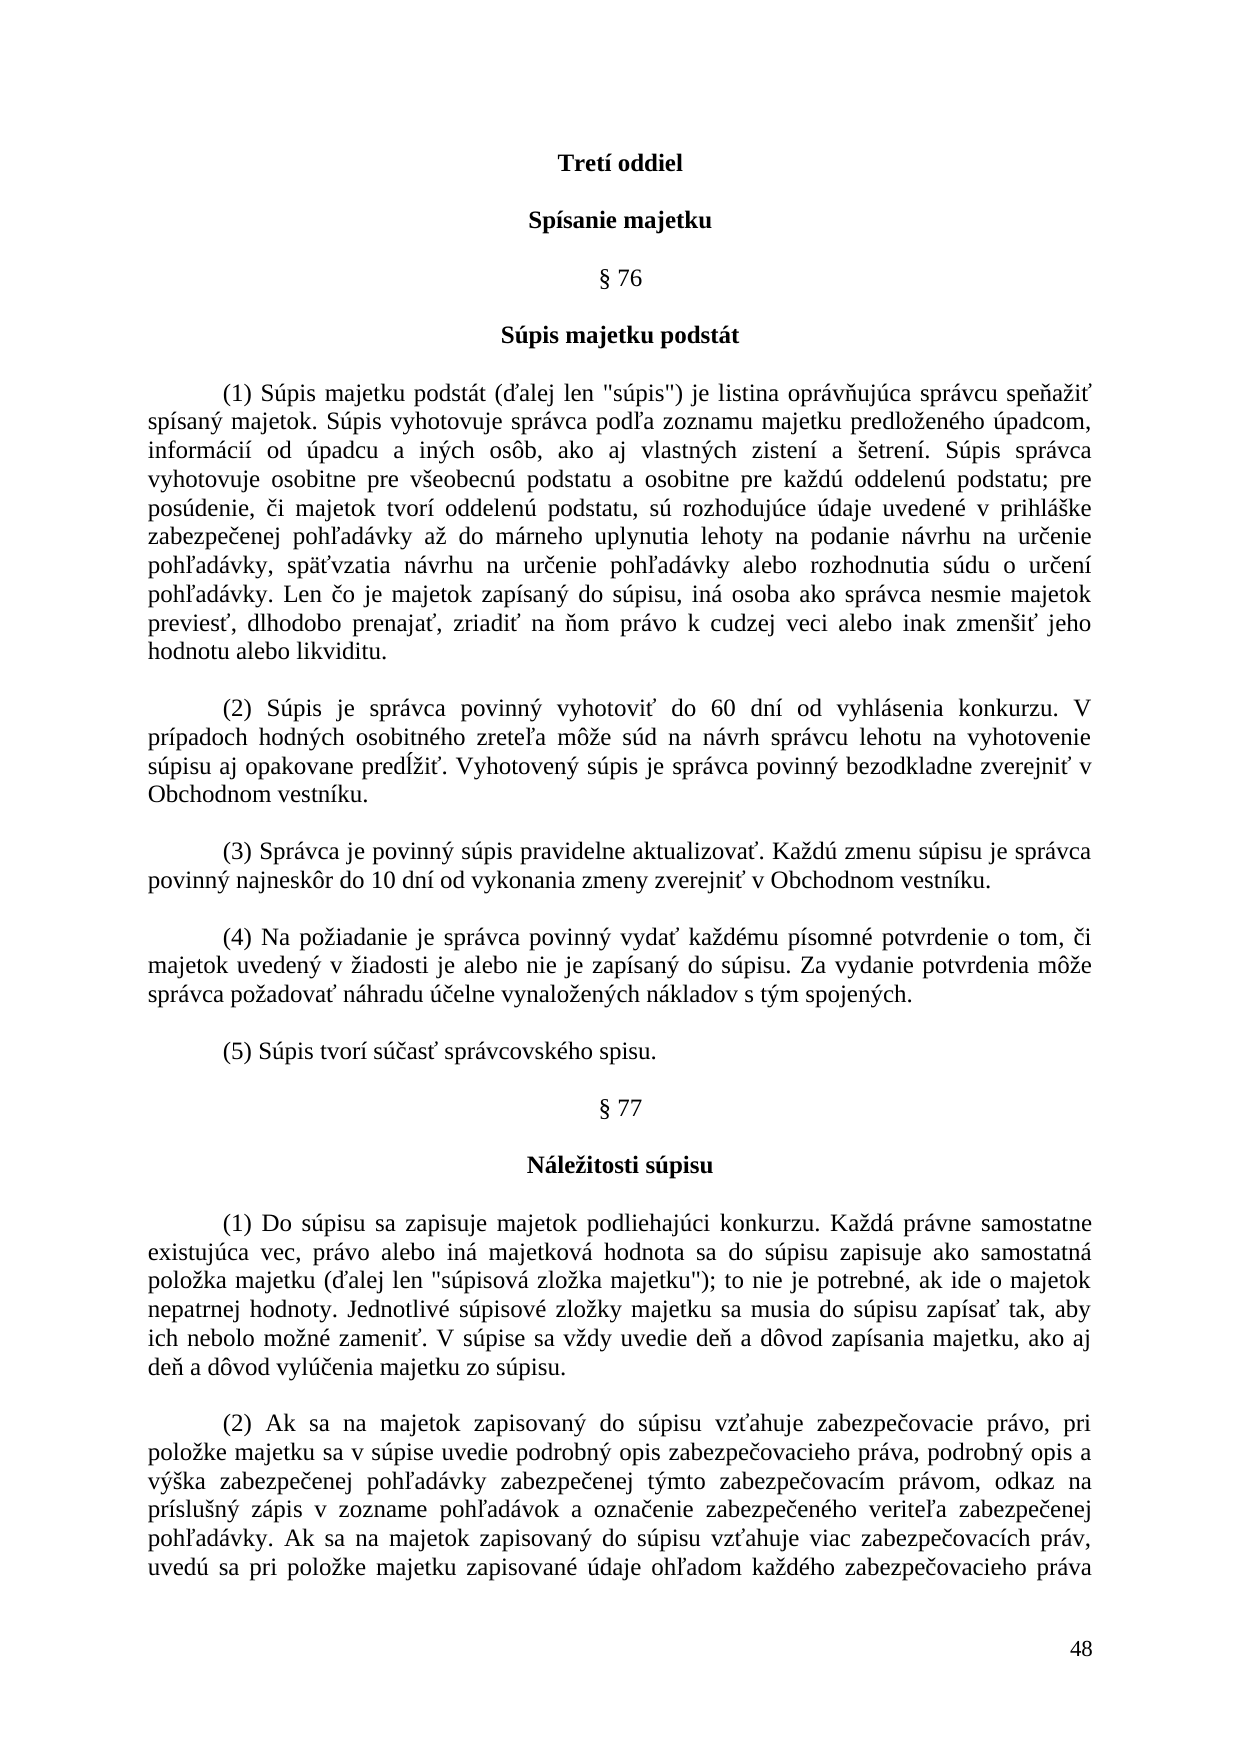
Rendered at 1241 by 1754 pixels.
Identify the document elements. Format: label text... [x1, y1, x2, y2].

text (2) Súpis je správca povinný vyhotoviť do 60 dní od vyhlásenia konkurzu. V prípadoch hodných osobitného zreteľa môže súd na návrh správcu lehotu na vyhotovenie súpisu aj opakovane predĺžiť. Vyhotovený súpis je správca povinný bezodkladne zverejniť v Obchodnom vestníku. [148, 693, 1092, 808]
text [148, 1408, 1092, 1581]
text (1) Do súpisu sa zapisuje majetok podliehajúci konkurzu. Každá právne samostatne existujúca vec, právo alebo iná majetková hodnota sa do súpisu zapisuje ako samostatná položka majetku (ďalej len "súpisová zložka majetku"); to nie je potrebné, ak ide o majetok nepatrnej hodnoty. Jednotlivé súpisové zložky majetku sa musia do súpisu zapísať tak, aby ich nebolo možné zameniť. V súpise sa vždy uvedie deň a dôvod zapísania majetku, ako aj deň a dôvod vylúčenia majetku zo súpisu. [148, 1208, 1092, 1380]
text (5) Súpis tvorí súčasť správcovského spisu. [148, 1036, 1092, 1065]
text Tretí oddiel [148, 148, 1092, 176]
text Spísanie majetku [148, 205, 1092, 234]
text Súpis majetku podstát [148, 320, 1092, 349]
text § 77 [148, 1093, 1092, 1122]
text (4) Na požiadanie je správca povinný vydať každému písomné potvrdenie o tom, či majetok uvedený v žiadosti je alebo nie je zapísaný do súpisu. Za vydanie potvrdenia môže správca požadovať náhradu účelne vynaložených nákladov s tým spojených. [148, 922, 1092, 1008]
text Náležitosti súpisu [148, 1150, 1092, 1179]
text (1) Súpis majetku podstát (ďalej len "súpis") je listina oprávňujúca správcu speňažiť spísaný majetok. Súpis vyhotovuje správca podľa zoznamu majetku predloženého úpadcom, informácií od úpadcu a iných osôb, ako aj vlastných zistení a šetrení. Súpis správca vyhotovuje osobitne pre všeobecnú podstatu a osobitne pre každú oddelenú podstatu; pre posúdenie, či majetok tvorí oddelenú podstatu, sú rozhodujúce údaje uvedené v prihláške zabezpečenej pohľadávky až do márneho uplynutia lehoty na podanie návrhu na určenie pohľadávky, späťvzatia návrhu na určenie pohľadávky alebo rozhodnutia súdu o určení pohľadávky. Len čo je majetok zapísaný do súpisu, iná osoba ako správca nesmie majetok previesť, dlhodobo prenajať, zriadiť na ňom právo k cudzej veci alebo inak zmenšiť jeho hodnotu alebo likviditu. [148, 378, 1092, 665]
text (3) Správca je povinný súpis pravidelne aktualizovať. Každú zmenu súpisu je správca povinný najneskôr do 10 dní od vykonania zmeny zverejniť v Obchodnom vestníku. [148, 836, 1092, 894]
text § 76 [148, 263, 1092, 291]
